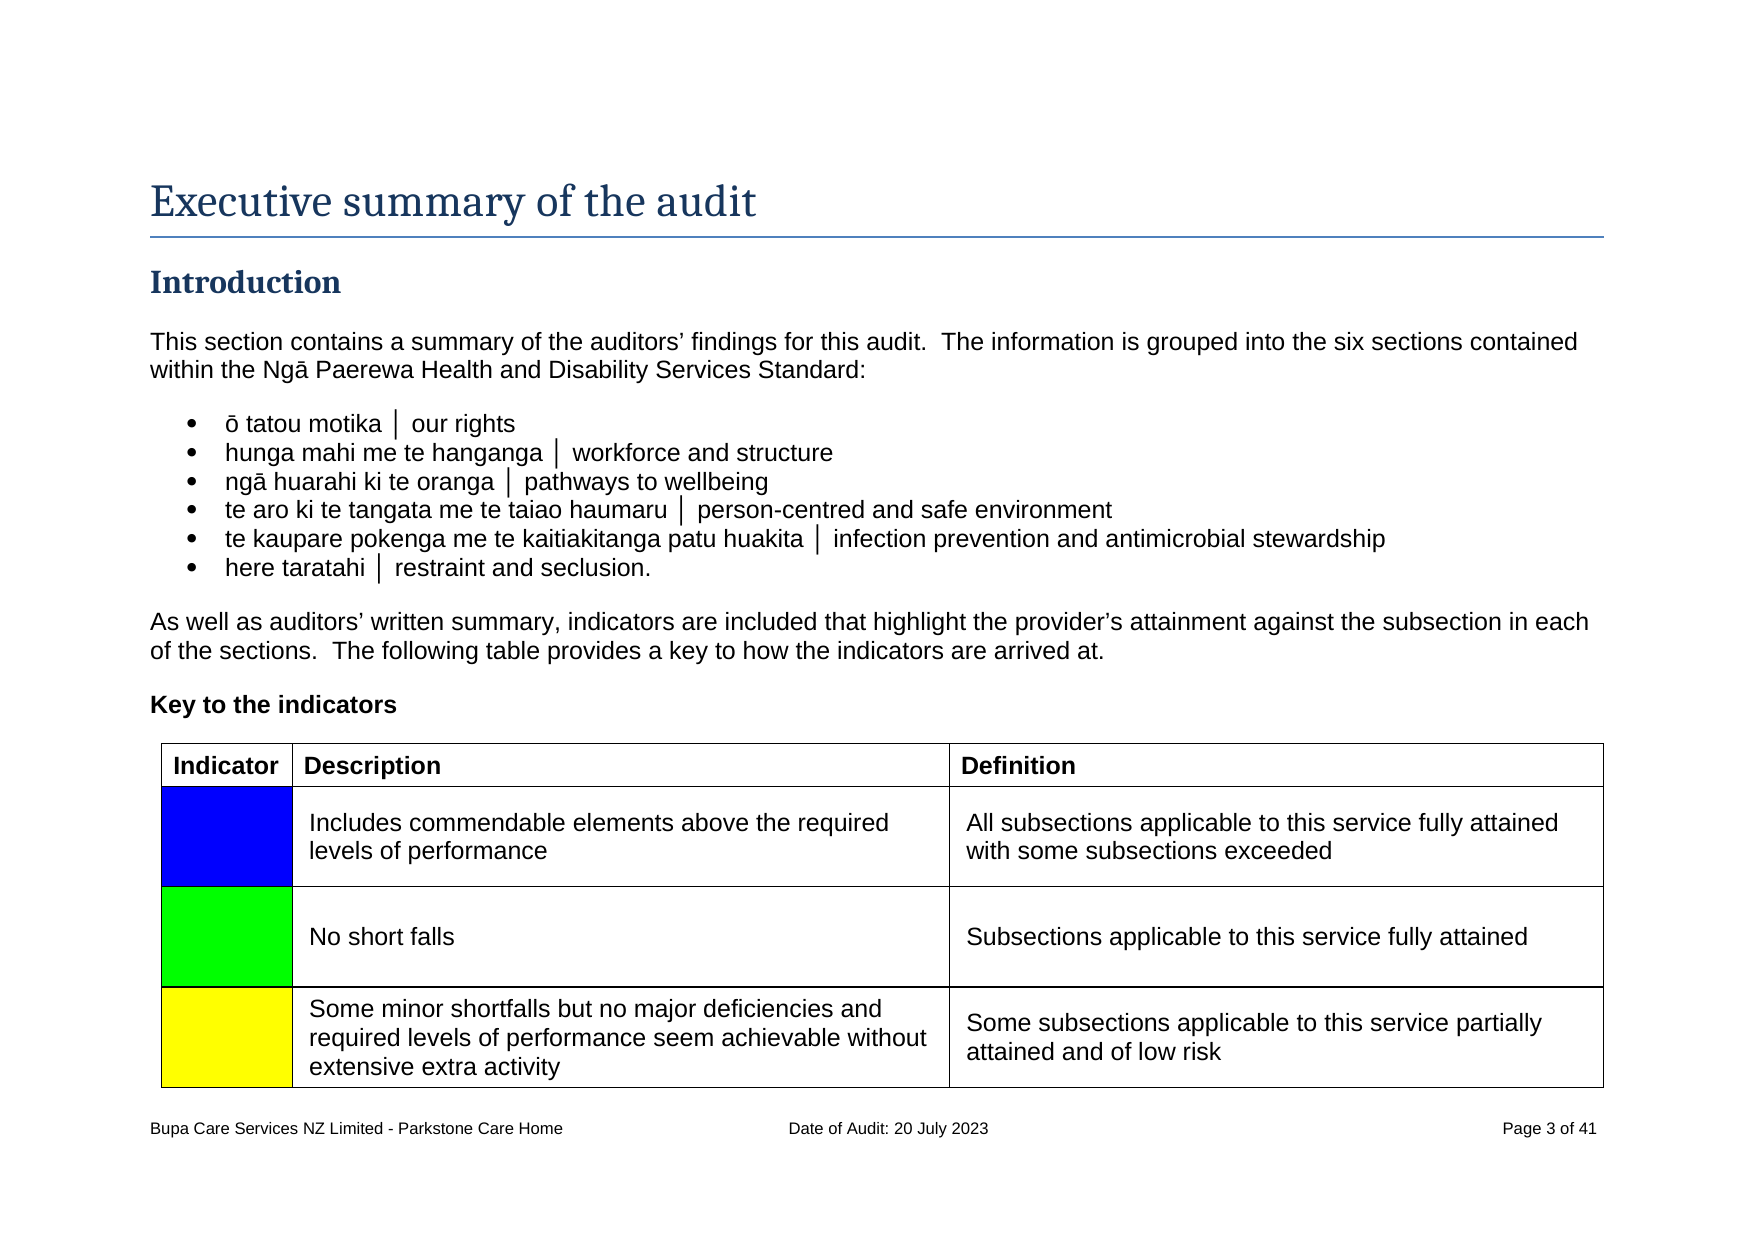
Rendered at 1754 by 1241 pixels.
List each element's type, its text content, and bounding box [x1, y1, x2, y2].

text This section contains a summary of the auditors’ findings for this audit. The information is grouped into the six sections contained within the Ngā Paerewa Health and Disability Services Standard: [150, 326, 1604, 384]
table_cell [162, 887, 292, 986]
list te kaupare pokenga me te kaitiakitanga patu huakita │ infection prevention and antimicrobial stewardship [818, 524, 1604, 553]
table_header Definition [950, 744, 1603, 786]
list ō tatou motika │ our rights [187, 409, 395, 438]
list here taratahi │ restraint and seclusion. [187, 553, 378, 582]
table_header Indicator [162, 744, 292, 786]
list ngā huarahi ki te oranga │ pathways to wellbeing [187, 467, 507, 496]
list here taratahi │ restraint and seclusion. [380, 553, 1604, 582]
table_cell [162, 988, 292, 1087]
table_cell Some subsections applicable to this service partially attained and of low risk [950, 988, 1603, 1087]
list ngā huarahi ki te oranga │ pathways to wellbeing [509, 467, 1604, 496]
table_header Description [293, 744, 949, 786]
list ō tatou motika │ our rights [397, 409, 1604, 438]
subtitle Executive summary of the audit [150, 175, 1604, 236]
list te aro ki te tangata me te taiao haumaru │ person-centred and safe environment [187, 496, 680, 524]
table_cell Includes commendable elements above the required levels of performance [293, 787, 949, 886]
table_cell Some minor shortfalls but no major deficiencies and required levels of performance seem achievable without extensive extra activity [293, 988, 949, 1087]
table_cell All subsections applicable to this service fully attained with some subsections exceeded [950, 787, 1603, 886]
table_cell [162, 787, 292, 886]
list hunga mahi me te hanganga │ workforce and structure [557, 438, 1604, 467]
text Key to the indicators [150, 689, 1604, 718]
list te aro ki te tangata me te taiao haumaru │ person-centred and safe environment [682, 496, 1604, 524]
list hunga mahi me te hanganga │ workforce and structure [187, 438, 555, 467]
subtitle Introduction [150, 263, 1604, 301]
text As well as auditors’ written summary, indicators are included that highlight the provider’s attainment against the subsection in each of the sections. The following table provides a key to how the indicators are arrived at. [150, 607, 1604, 664]
list te kaupare pokenga me te kaitiakitanga patu huakita │ infection prevention and antimicrobial stewardship [187, 524, 816, 553]
table_cell No short falls [293, 887, 949, 986]
table_cell Subsections applicable to this service fully attained [950, 887, 1603, 986]
